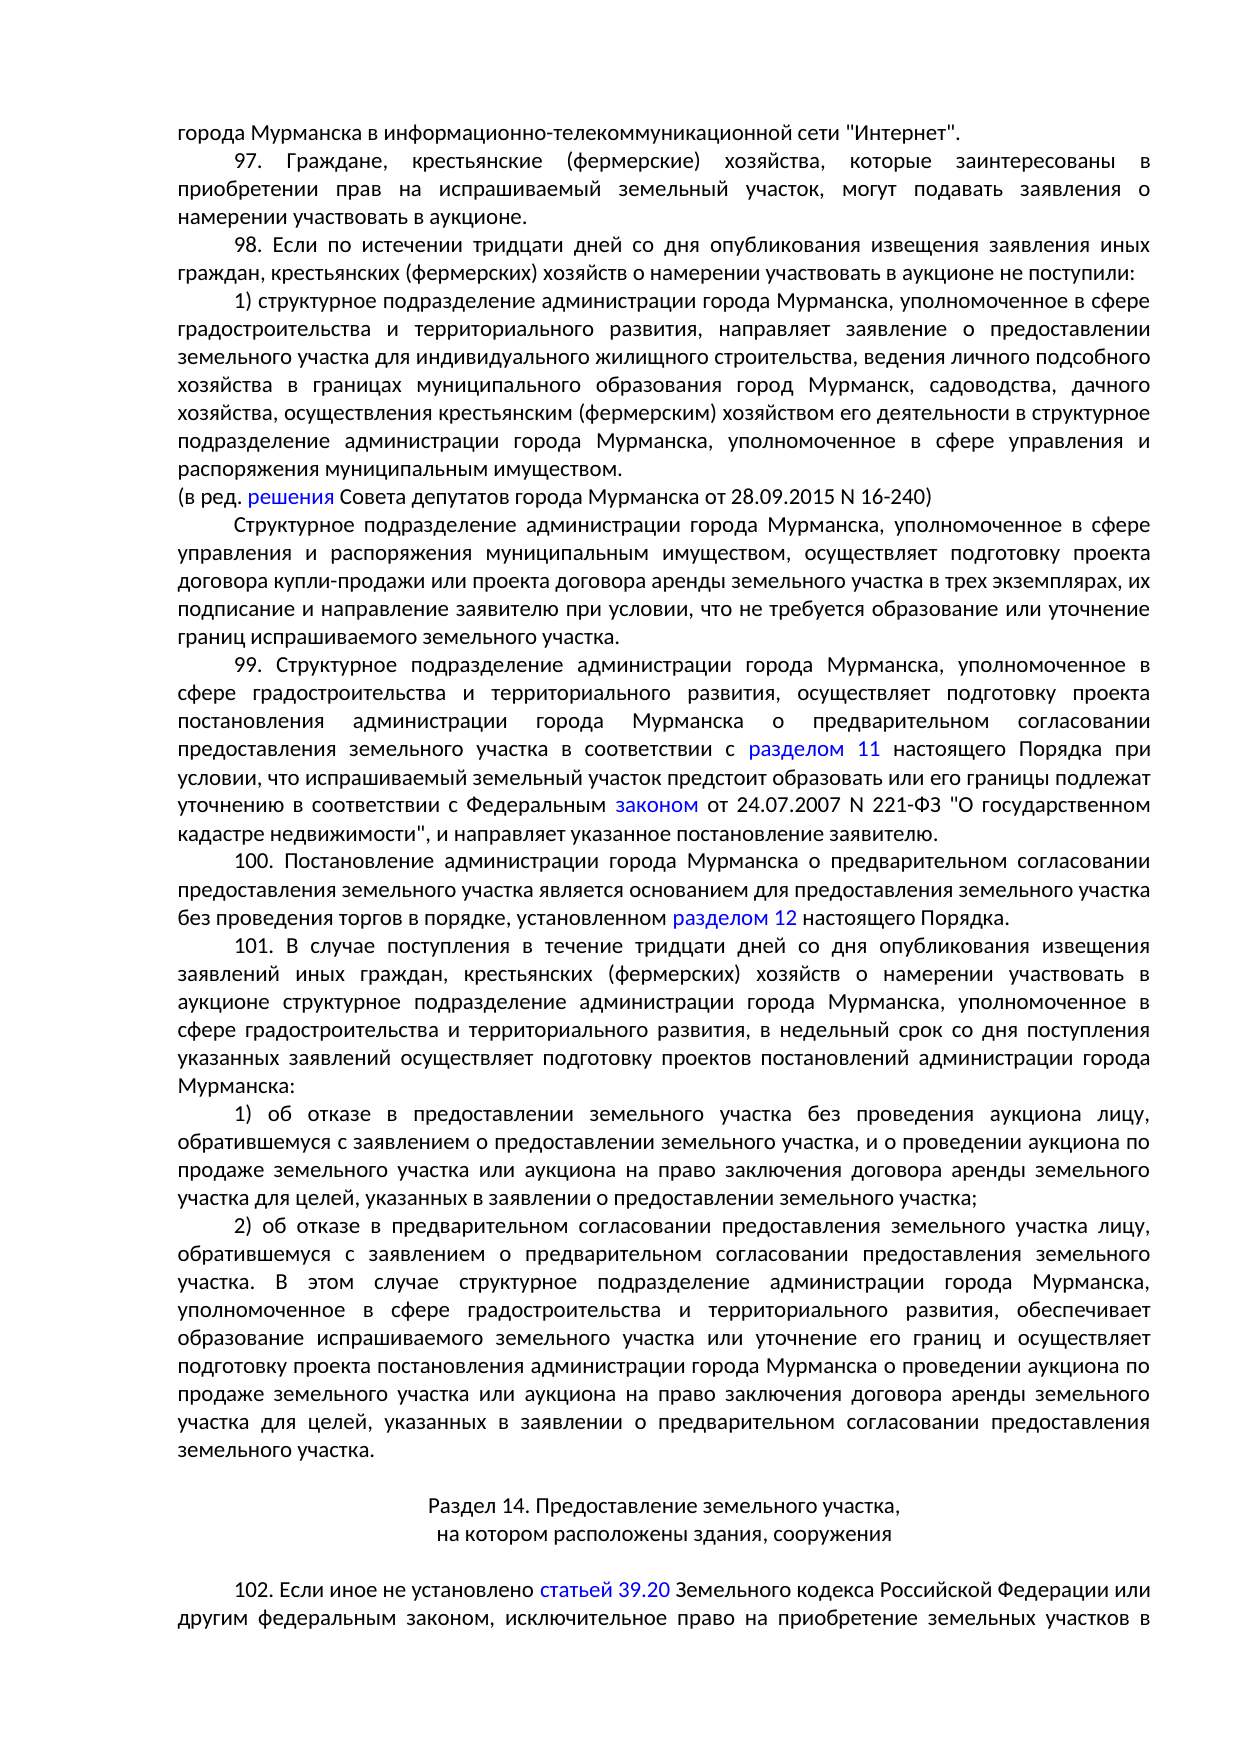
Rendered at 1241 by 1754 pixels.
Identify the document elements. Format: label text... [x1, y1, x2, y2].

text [177, 1575, 1152, 1631]
text (в ред. решения Совета депутатов города Мурманска от 28.09.2015 N 16-240) [177, 482, 1152, 510]
text 99. Структурное подразделение администрации города Мурманска, уполномоченное в сфере градостроительства и территориального развития, осуществляет подготовку проекта постановления администрации города Мурманска о предварительном согласовании предоставления земельного участка в соответствии с разделом 11 настоящего Порядка при условии, что испрашиваемый земельный участок предстоит образовать или его границы подлежат уточнению в соответствии с Федеральным законом от 24.07.2007 N 221-ФЗ "О государственном кадастре недвижимости", и направляет указанное постановление заявителю. [177, 651, 1152, 847]
text 97. Граждане, крестьянские (фермерские) хозяйства, которые заинтересованы в приобретении прав на испрашиваемый земельный участок, могут подавать заявления о намерении участвовать в аукционе. [177, 146, 1152, 230]
text 1) структурное подразделение администрации города Мурманска, уполномоченное в сфере градостроительства и территориального развития, направляет заявление о предоставлении земельного участка для индивидуального жилищного строительства, ведения личного подсобного хозяйства в границах муниципального образования город Мурманск, садоводства, дачного хозяйства, осуществления крестьянским (фермерским) хозяйством его деятельности в структурное подразделение администрации города Мурманска, уполномоченное в сфере управления и распоряжения муниципальным имуществом. [177, 286, 1152, 482]
text 2) об отказе в предварительном согласовании предоставления земельного участка лицу, обратившемуся с заявлением о предварительном согласовании предоставления земельного участка. В этом случае структурное подразделение администрации города Мурманска, уполномоченное в сфере градостроительства и территориального развития, обеспечивает образование испрашиваемого земельного участка или уточнение его границ и осуществляет подготовку проекта постановления администрации города Мурманска о проведении аукциона по продаже земельного участка или аукциона на право заключения договора аренды земельного участка для целей, указанных в заявлении о предварительном согласовании предоставления земельного участка. [177, 1211, 1152, 1463]
text 98. Если по истечении тридцати дней со дня опубликования извещения заявления иных граждан, крестьянских (фермерских) хозяйств о намерении участвовать в аукционе не поступили: [177, 230, 1152, 286]
text 1) об отказе в предоставлении земельного участка без проведения аукциона лицу, обратившемуся с заявлением о предоставлении земельного участка, и о проведении аукциона по продаже земельного участка или аукциона на право заключения договора аренды земельного участка для целей, указанных в заявлении о предоставлении земельного участка; [177, 1099, 1152, 1211]
text 100. Постановление администрации города Мурманска о предварительном согласовании предоставления земельного участка является основанием для предоставления земельного участка без проведения торгов в порядке, установленном разделом 12 настоящего Порядка. [177, 847, 1152, 931]
text на котором расположены здания, сооружения [177, 1519, 1152, 1547]
text 101. В случае поступления в течение тридцати дней со дня опубликования извещения заявлений иных граждан, крестьянских (фермерских) хозяйств о намерении участвовать в аукционе структурное подразделение администрации города Мурманска, уполномоченное в сфере градостроительства и территориального развития, в недельный срок со дня поступления указанных заявлений осуществляет подготовку проектов постановлений администрации города Мурманска: [177, 931, 1152, 1099]
text Структурное подразделение администрации города Мурманска, уполномоченное в сфере управления и распоряжения муниципальным имуществом, осуществляет подготовку проекта договора купли-продажи или проекта договора аренды земельного участка в трех экземплярах, их подписание и направление заявителю при условии, что не требуется образование или уточнение границ испрашиваемого земельного участка. [177, 510, 1152, 651]
text Раздел 14. Предоставление земельного участка, [177, 1491, 1152, 1519]
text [177, 118, 1152, 146]
